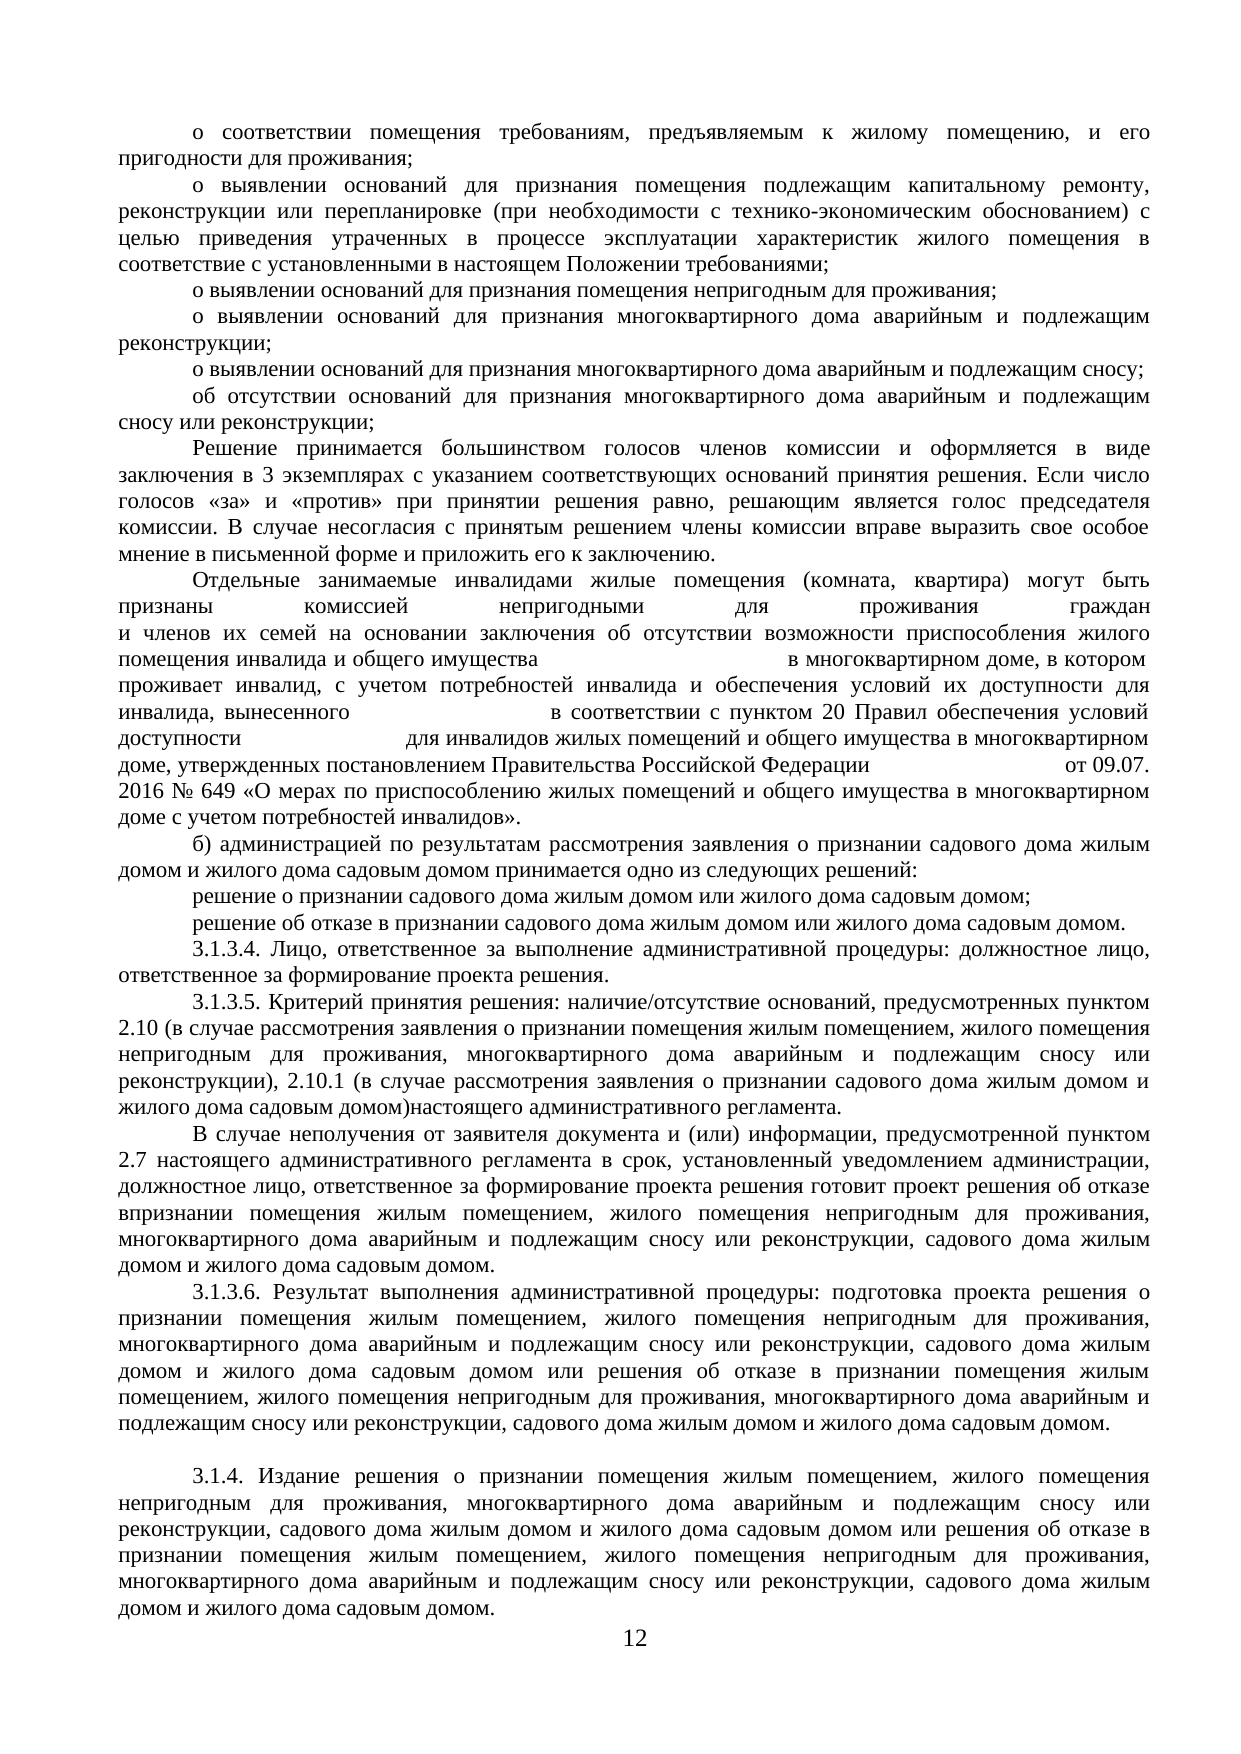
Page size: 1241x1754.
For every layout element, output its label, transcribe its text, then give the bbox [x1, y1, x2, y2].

text об отсутствии оснований для признания многоквартирного дома аварийным и подлежащим сносу или реконструкции; [118, 382, 1152, 434]
text о соответствии помещения требованиям, предъявляемым к жилому помещению, и его пригодности для проживания; [118, 118, 1152, 171]
text о выявлении оснований для признания многоквартирного дома аварийным и подлежащим сносу; [118, 355, 1152, 382]
text решение об отказе в признании садового дома жилым домом или жилого дома садовым домом. [118, 909, 1152, 935]
text решение о признании садового дома жилым домом или жилого дома садовым домом; [118, 882, 1152, 909]
text о выявлении оснований для признания многоквартирного дома аварийным и подлежащим реконструкции; [118, 303, 1152, 355]
text В случае неполучения от заявителя документа и (или) информации, предусмотренной пунктом 2.7 настоящего административного регламента в срок, установленный уведомлением администрации, должностное лицо, ответственное за формирование проекта решения готовит проект решения об отказе впризнании помещения жилым помещением, жилого помещения непригодным для проживания, многоквартирного дома аварийным и подлежащим сносу или реконструкции, садового дома жилым домом и жилого дома садовым домом. [118, 1119, 1152, 1278]
title 3.1.4. Издание решения о признании помещения жилым помещением, жилого помещения непригодным для проживания, многоквартирного дома аварийным и подлежащим сносу или реконструкции, садового дома жилым домом и жилого дома садовым домом или решения об отказе в признании помещения жилым помещением, жилого помещения непригодным для проживания, многоквартирного дома аварийным и подлежащим сносу или реконструкции, садового дома жилым домом и жилого дома садовым домом. [118, 1462, 1152, 1620]
text Решение принимается большинством голосов членов комиссии и оформляется в виде заключения в 3 экземплярах с указанием соответствующих оснований принятия решения. Если число голосов «за» и «против» при принятии решения равно, решающим является голос председателя комиссии. В случае несогласия с принятым решением члены комиссии вправе выразить свое особое мнение в письменной форме и приложить его к заключению. [118, 434, 1152, 566]
text 3.1.3.4. Лицо, ответственное за выполнение административной процедуры: должностное лицо, ответственное за формирование проекта решения. [118, 935, 1152, 988]
text 3.1.3.6. Результат выполнения административной процедуры: подготовка проекта решения о признании помещения жилым помещением, жилого помещения непригодным для проживания, многоквартирного дома аварийным и подлежащим сносу или реконструкции, садового дома жилым домом и жилого дома садовым домом или решения об отказе в признании помещения жилым помещением, жилого помещения непригодным для проживания, многоквартирного дома аварийным и подлежащим сносу или реконструкции, садового дома жилым домом и жилого дома садовым домом. [118, 1278, 1152, 1436]
text о выявлении оснований для признания помещения подлежащим капитальному ремонту, реконструкции или перепланировке (при необходимости с технико-экономическим обоснованием) с целью приведения утраченных в процессе эксплуатации характеристик жилого помещения в соответствие с установленными в настоящем Положении требованиями; [118, 171, 1152, 276]
text 3.1.3.5. Критерий принятия решения: наличие/отсутствие оснований, предусмотренных пунктом 2.10 (в случае рассмотрения заявления о признании помещения жилым помещением, жилого помещения непригодным для проживания, многоквартирного дома аварийным и подлежащим сносу или реконструкции), 2.10.1 (в случае рассмотрения заявления о признании садового дома жилым домом и жилого дома садовым домом)настоящего административного регламента. [118, 988, 1152, 1119]
text Отдельные занимаемые инвалидами жилые помещения (комната, квартира) могут быть признаны комиссией непригодными для проживания граждан и членов их семей на основании заключения об отсутствии возможности приспособления жилого помещения инвалида и общего имущества в многоквартирном доме, в котором проживает инвалид, с учетом потребностей инвалида и обеспечения условий их доступности для инвалида, вынесенного в соответствии с пунктом 20 Правил обеспечения условий доступности для инвалидов жилых помещений и общего имущества в многоквартирном доме, утвержденных постановлением Правительства Российской Федерации от 09.07. 2016 № 649 «О мерах по приспособлению жилых помещений и общего имущества в многоквартирном доме с учетом потребностей инвалидов». [118, 566, 1152, 830]
text б) администрацией по результатам рассмотрения заявления о признании садового дома жилым домом и жилого дома садовым домом принимается одно из следующих решений: [118, 830, 1152, 882]
text о выявлении оснований для признания помещения непригодным для проживания; [118, 276, 1152, 303]
